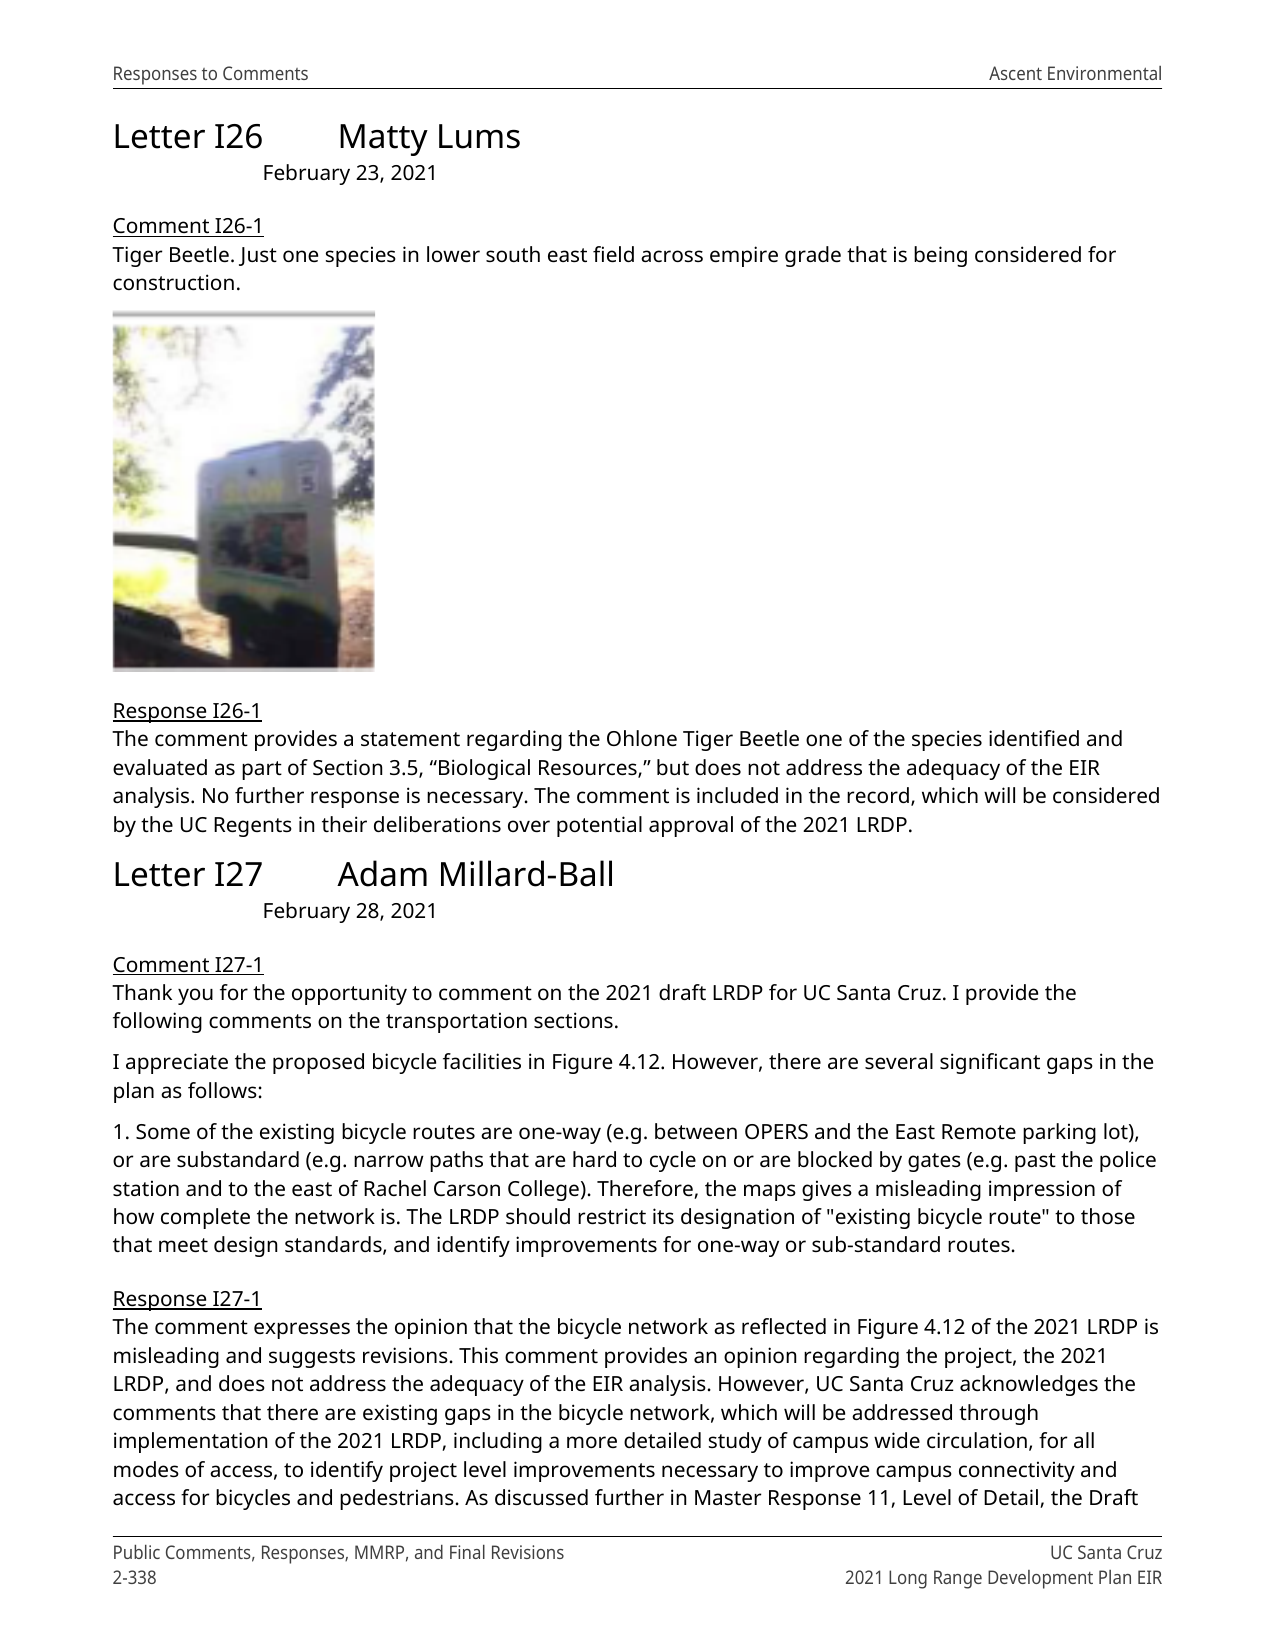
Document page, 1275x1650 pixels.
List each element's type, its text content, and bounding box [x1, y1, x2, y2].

text Tiger Beetle. Just one species in lower south east field across empire grade that is being considered for construction. [112, 240, 1162, 297]
subtitle Response I27-1 [112, 1284, 1162, 1312]
text Thank you for the opportunity to comment on the 2021 draft LRDP for UC Santa Cruz. I provide the following comments on the transportation sections. [112, 978, 1162, 1035]
text 1. Some of the existing bicycle routes are one-way (e.g. between OPERS and the East Remote parking lot), or are substandard (e.g. narrow paths that are hard to cycle on or are blocked by gates (e.g. past the police station and to the east of Rachel Carson College). Therefore, the maps gives a misleading impression of how complete the network is. The LRDP should restrict its designation of "existing bicycle route" to those that meet design standards, and identify improvements for one-way or sub-standard routes. [112, 1117, 1162, 1259]
text I appreciate the proposed bicycle facilities in Figure 4.12. However, there are several significant gaps in the plan as follows: [112, 1047, 1162, 1104]
text February 23, 2021 [262, 158, 1162, 186]
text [112, 1312, 1162, 1512]
text Letter I27 Adam Millard-Ball [112, 851, 1162, 896]
subtitle Comment I26-1 [112, 211, 1162, 240]
subtitle Comment I27-1 [112, 950, 1162, 978]
subtitle Response I26-1 [112, 696, 1162, 724]
text The comment provides a statement regarding the Ohlone Tiger Beetle one of the species identified and evaluated as part of Section 3.5, “Biological Resources,” but does not address the adequacy of the EIR analysis. No further response is necessary. The comment is included in the record, which will be considered by the UC Regents in their deliberations over potential approval of the 2021 LRDP. [112, 724, 1162, 838]
text Letter I26 Matty Lums [112, 112, 1162, 158]
text February 28, 2021 [262, 896, 1162, 925]
